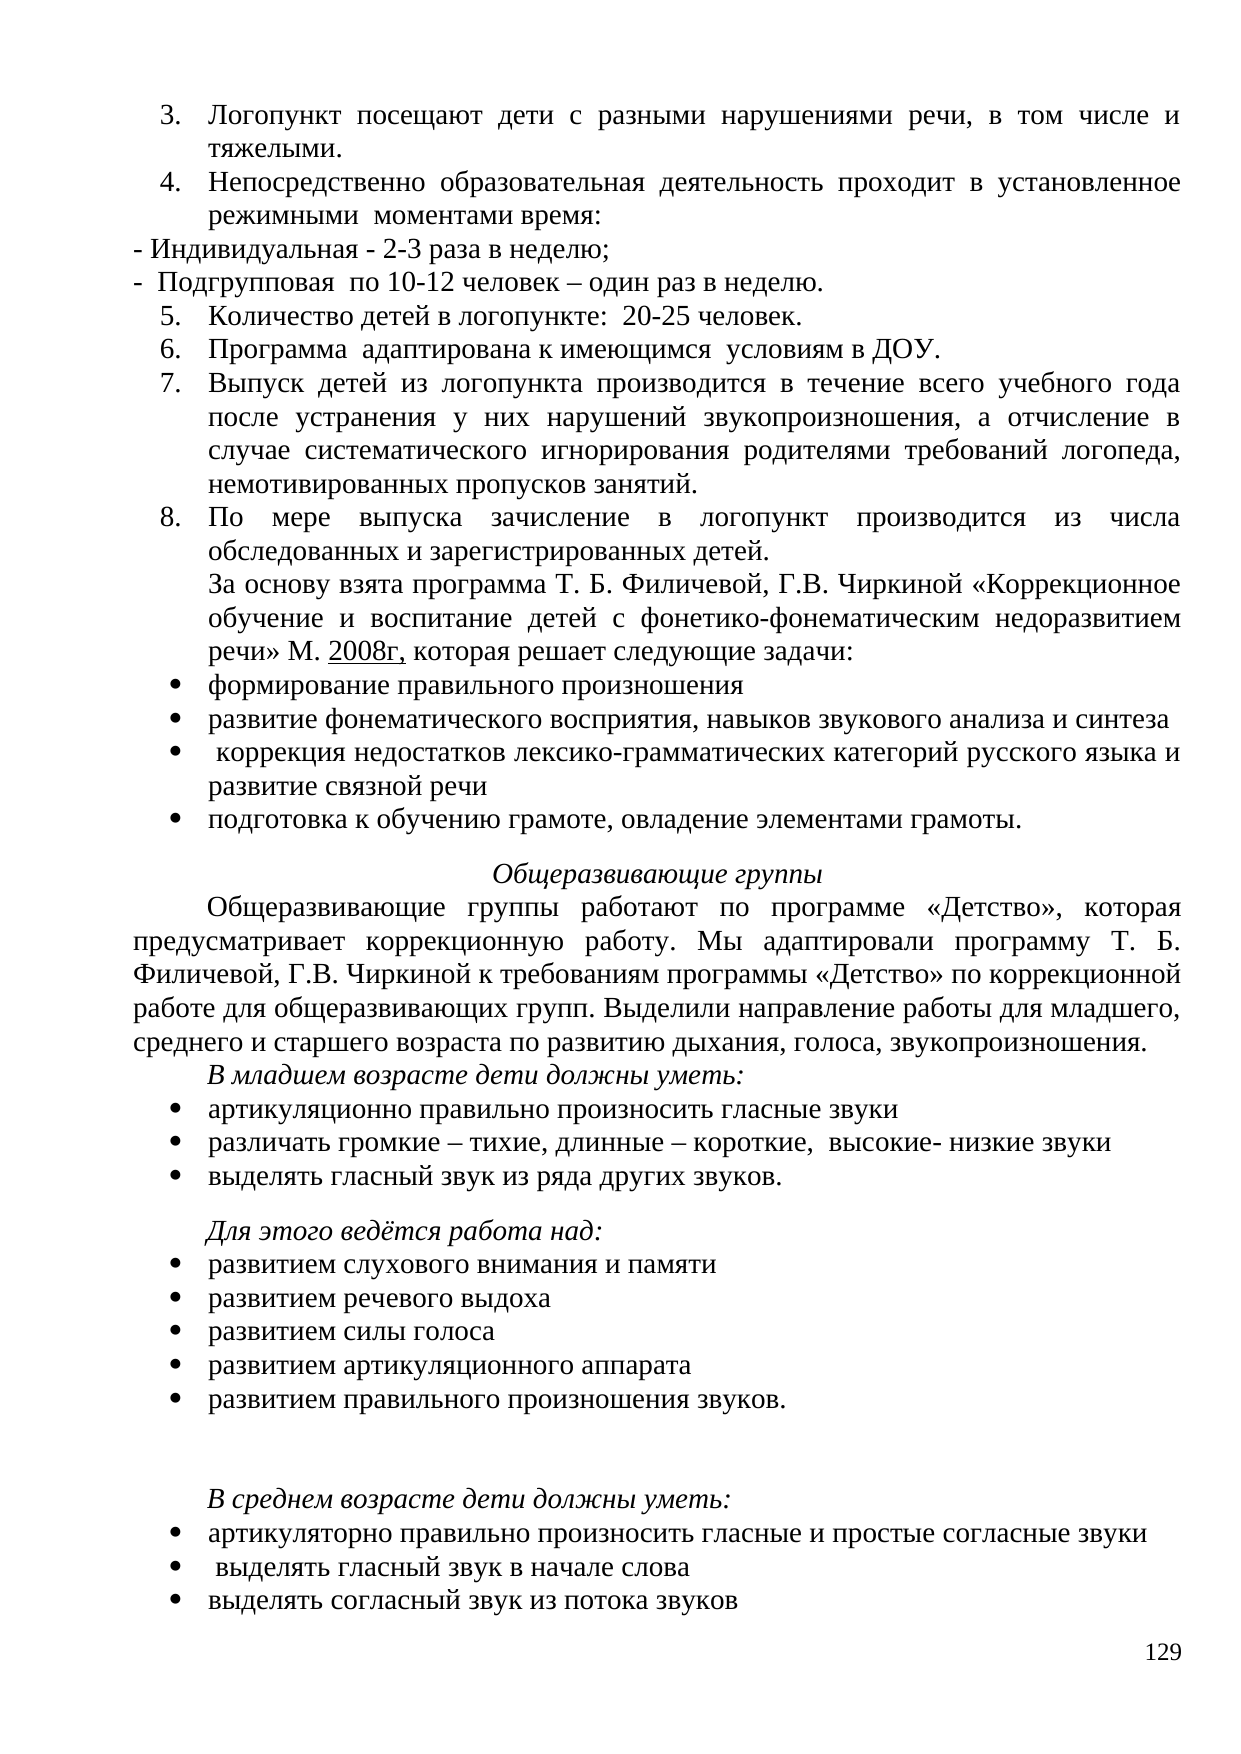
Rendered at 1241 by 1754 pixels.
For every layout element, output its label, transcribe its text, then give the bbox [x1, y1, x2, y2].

text В среднем возрасте дети должны уметь: [133, 1481, 1182, 1515]
list выделять гласный звук в начале слова [170, 1549, 1182, 1582]
list развитием речевого выдоха [170, 1280, 1182, 1313]
text Общеразвивающие группы работают по программе «Детство», которая предусматривает коррекционную работу. Мы адаптировали программу Т. Б. Филичевой, Г.В. Чиркиной к требованиям программы «Детство» по коррекционной работе для общеразвивающих групп. Выделили направление работы для младшего, среднего и старшего возраста по развитию дыхания, голоса, звукопроизношения. [133, 889, 1182, 1057]
list За основу взята программа Т. Б. Филичевой, Г.В. Чиркиной «Коррекционное обучение и воспитание детей с фонетико-фонематическим недоразвитием речи» М. 2008г, которая решает следующие задачи: [208, 566, 1182, 667]
list подготовка к обучению грамоте, овладение элементами грамоты. [170, 802, 1182, 835]
text Для этого ведётся работа над: [133, 1213, 1182, 1246]
text - Подгрупповая по 10-12 человек – один раз в неделю. [133, 264, 1182, 298]
list Программа адаптирована к имеющимся условиям в ДОУ. [170, 332, 1182, 365]
list артикуляторно правильно произносить гласные и простые согласные звуки [170, 1515, 1182, 1549]
list формирование правильного произношения [170, 667, 1182, 701]
list артикуляционно правильно произносить гласные звуки [170, 1091, 1182, 1124]
list По мере выпуска зачисление в логопункт производится из числа обследованных и зарегистрированных детей. [170, 499, 1182, 566]
list выделять согласный звук из потока звуков [170, 1582, 1182, 1616]
list Выпуск детей из логопункта производится в течение всего учебного года после устранения у них нарушений звукопроизношения, а отчисление в случае систематического игнорирования родителями требований логопеда, немотивированных пропусков занятий. [170, 365, 1182, 499]
list развитием силы голоса [170, 1313, 1182, 1347]
text В младшем возрасте дети должны уметь: [133, 1057, 1182, 1091]
list развитием слухового внимания и памяти [170, 1246, 1182, 1280]
list различать громкие – тихие, длинные – короткие, высокие- низкие звуки [170, 1124, 1182, 1158]
text - Индивидуальная - 2-3 раза в неделю; [133, 231, 1182, 264]
list Логопункт посещают дети с разными нарушениями речи, в том числе и тяжелыми. [170, 97, 1182, 164]
list развитием правильного произношения звуков. [170, 1381, 1182, 1414]
list выделять гласный звук из ряда других звуков. [170, 1158, 1182, 1192]
list Непосредственно образовательная деятельность проходит в установленное режимными моментами время: [170, 164, 1182, 231]
list развитие фонематического восприятия, навыков звукового анализа и синтеза [170, 701, 1182, 734]
list развитием артикуляционного аппарата [170, 1347, 1182, 1381]
list коррекция недостатков лексико-грамматических категорий русского языка и развитие связной речи [170, 734, 1182, 802]
list Количество детей в логопункте: 20-25 человек. [170, 298, 1182, 332]
text Общеразвивающие группы [133, 856, 1182, 889]
